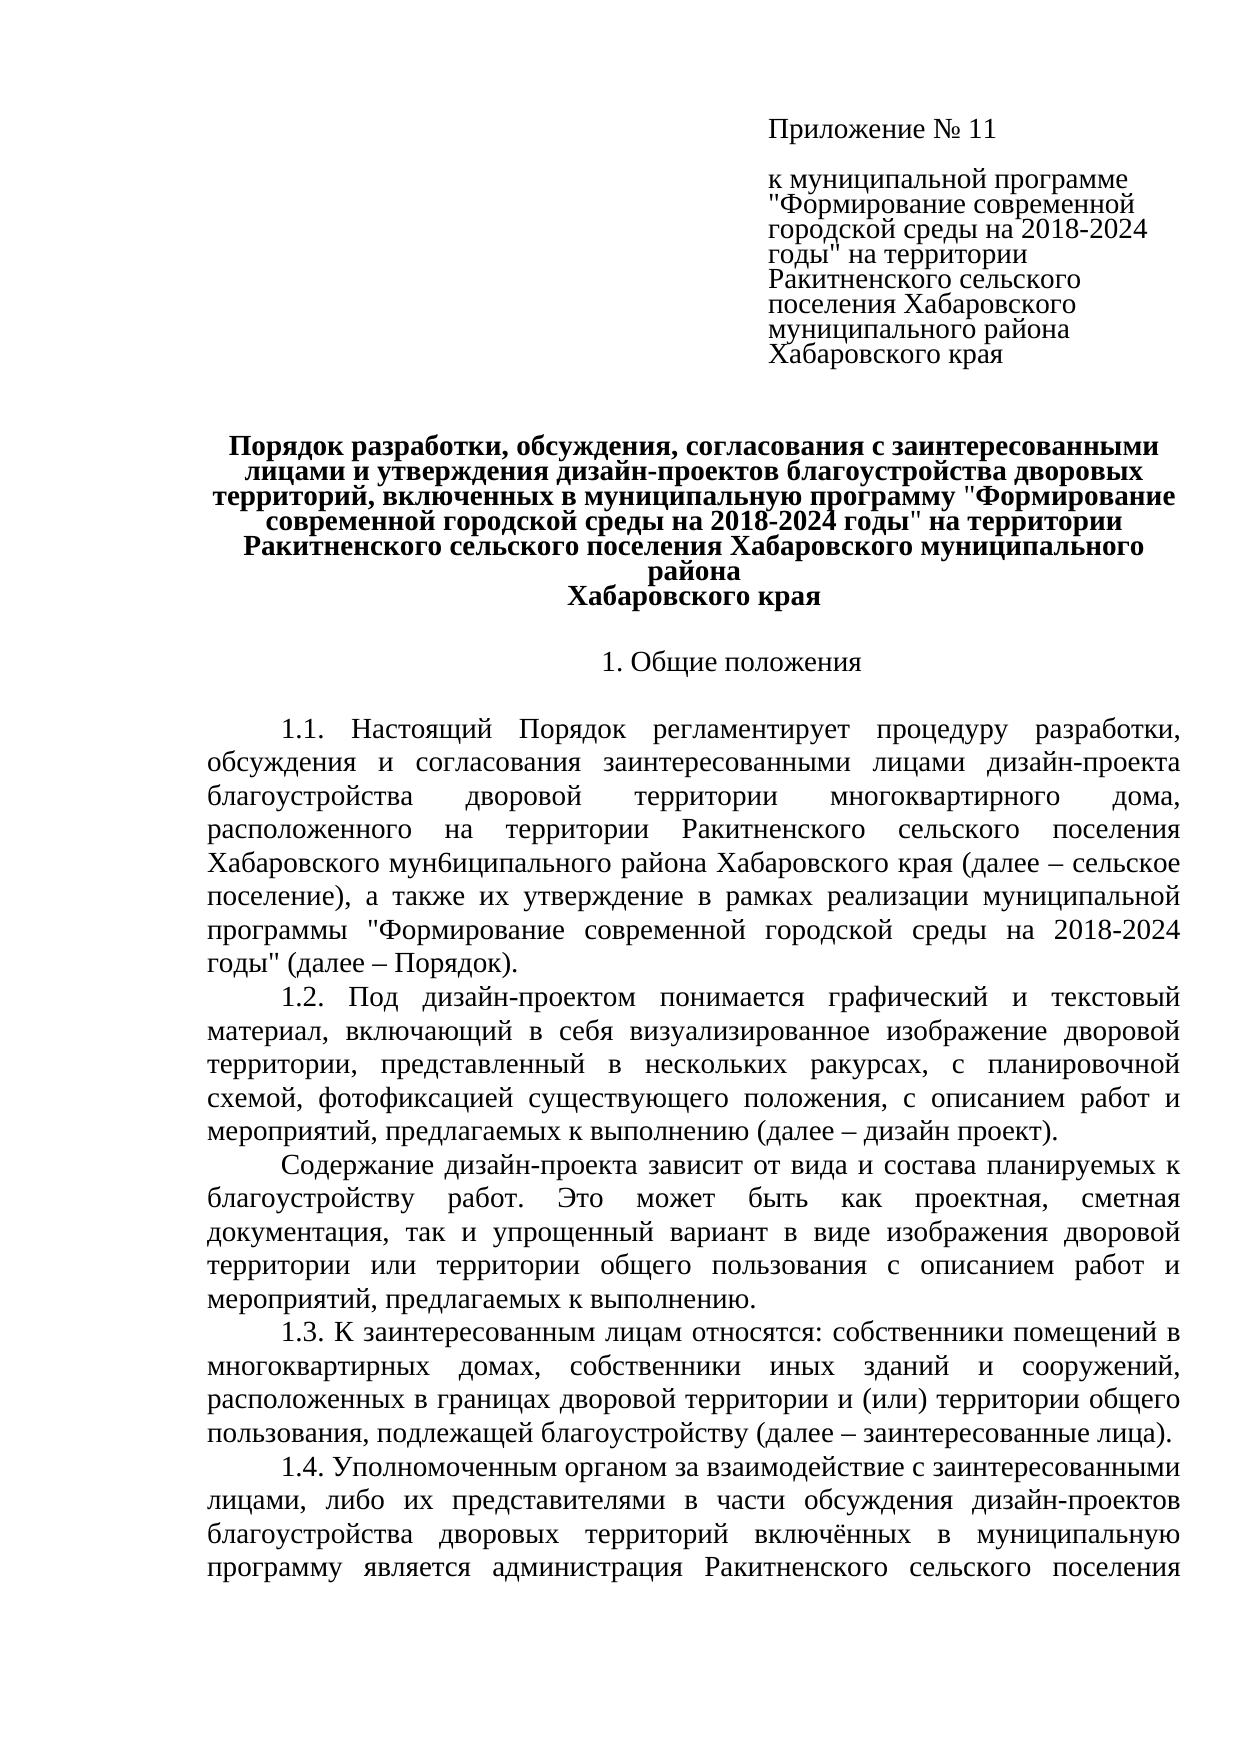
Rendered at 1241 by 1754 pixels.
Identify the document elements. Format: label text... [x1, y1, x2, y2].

text "Формирование современной [768, 193, 1181, 218]
text Хабаровского края [207, 585, 1181, 610]
text 1.1. Настоящий Порядок регламентирует процедуру разработки, обсуждения и согласования заинтересованными лицами дизайн-проекта благоустройства дворовой территории многоквартирного дома, расположенного на территории Ракитненского сельского поселения Хабаровского мун6иципального района Хабаровского края (далее – сельское поселение), а также их утверждение в рамках реализации муниципальной программы "Формирование современной городской среды на 2018-2024 годы" (далее – Порядок). [207, 711, 1181, 979]
text 1.2. Под дизайн-проектом понимается графический и текстовый материал, включающий в себя визуализированное изображение дворовой территории, представленный в нескольких ракурсах, с планировочной схемой, фотофиксацией существующего положения, с описанием работ и мероприятий, предлагаемых к выполнению (далее – дизайн проект). [207, 979, 1181, 1147]
text муниципального района [768, 318, 1181, 343]
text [207, 1449, 1181, 1583]
text Порядок разработки, обсуждения, согласования с заинтересованными лицами и утверждения дизайн-проектов благоустройства дворовых [207, 435, 1181, 485]
text 1.3. К заинтересованным лицам относятся: собственники помещений в многоквартирных домах, собственники иных зданий и сооружений, расположенных в границах дворовой территории и (или) территории общего пользования, подлежащей благоустройству (далее – заинтересованные лица). [207, 1314, 1181, 1449]
text Хабаровского края [768, 343, 1181, 368]
text Содержание дизайн-проекта зависит от вида и состава планируемых к благоустройству работ. Это может быть как проектная, сметная документация, так и упрощенный вариант в виде изображения дворовой территории или территории общего пользования с описанием работ и мероприятий, предлагаемых к выполнению. [207, 1147, 1181, 1314]
text поселения Хабаровского [768, 293, 1181, 318]
text к муниципальной программе [768, 168, 1181, 193]
text Ракитненского сельского [768, 268, 1181, 293]
text городской среды на 2018-2024 годы" на территории [768, 218, 1181, 268]
list 1. Общие положения [282, 644, 1181, 677]
text Приложение № 11 [768, 118, 1181, 143]
text территорий, включенных в муниципальную программу "Формирование современной городской среды на 2018-2024 годы" на территории Ракитненского сельского поселения Хабаровского муниципального района [207, 485, 1181, 585]
